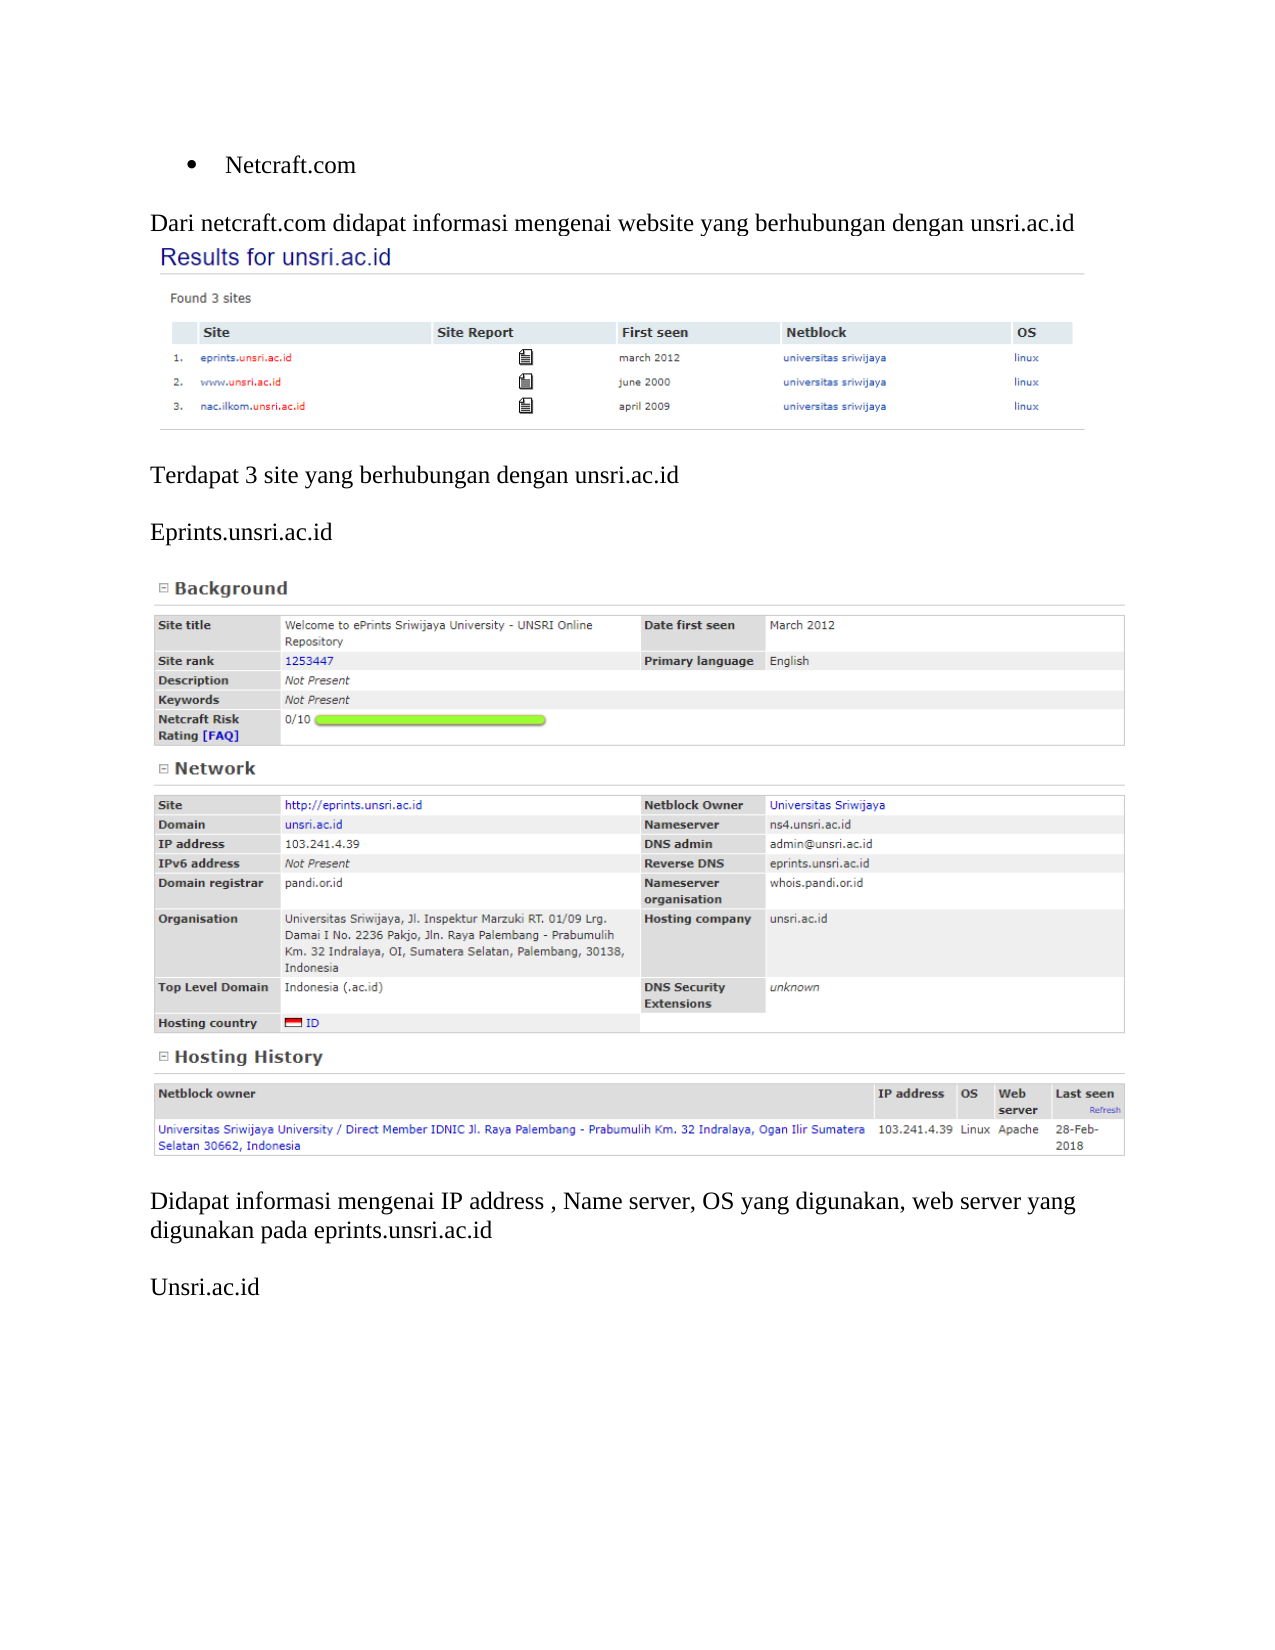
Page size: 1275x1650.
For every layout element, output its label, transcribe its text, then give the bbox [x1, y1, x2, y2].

text Dari netcraft.com didapat informasi mengenai website yang berhubungan dengan unsri.ac.id [150, 208, 1125, 236]
list Netcraft.com [187, 150, 1125, 179]
text Didapat informasi mengenai IP address , Name server, OS yang digunakan, web server yang digunakan pada eprints.unsri.ac.id [150, 1186, 1125, 1243]
text Eprints.unsri.ac.id [150, 517, 1125, 546]
picture [150, 236, 1125, 431]
text Terdapat 3 site yang berhubungan dengan unsri.ac.id [150, 460, 1125, 488]
picture [150, 574, 1125, 1158]
text Unsri.ac.id [150, 1272, 1125, 1301]
